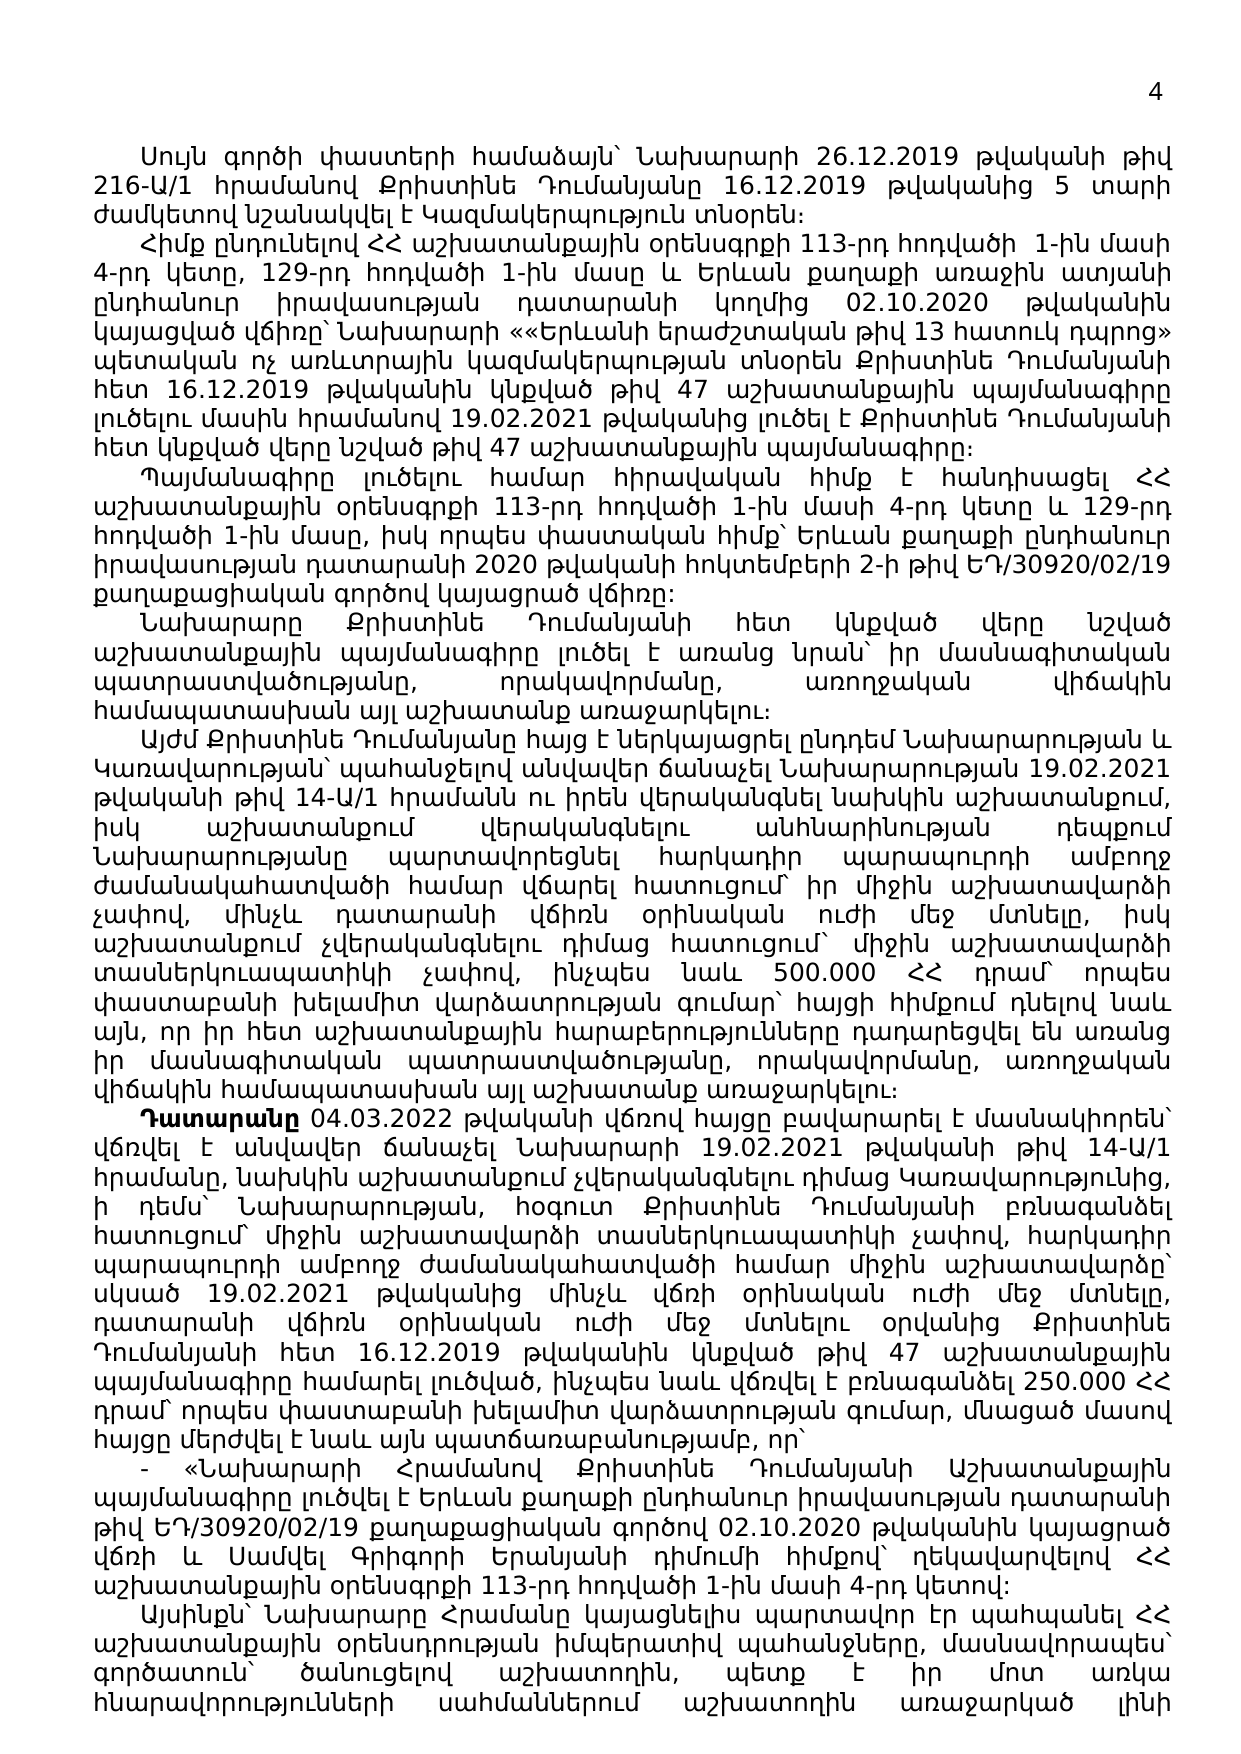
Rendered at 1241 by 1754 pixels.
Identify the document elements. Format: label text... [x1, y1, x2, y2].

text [93, 1600, 1172, 1717]
text - «Նախարարի Հրամանով Քրիստինե Դումանյանի Աշխատանքային պայմանագիրը լուծվել է Երևան քաղաքի ընդհանուր իրավասության դատարանի թիվ ԵԴ/30920/02/19 քաղաքացիական գործով 02.10.2020 թվականին կայացրած վճռի և Սամվել Գրիգորի Երանյանի դիմումի հիմքով՝ ղեկավարվելով ՀՀ աշխատանքային օրենսգրքի 113-րդ հոդվածի 1-ին մասի 4-րդ կետով: [93, 1454, 1172, 1600]
text Դատարանը 04.03.2022 թվականի վճռով հայցը բավարարել է մասնակիորեն՝ վճռվել է անվավեր ճանաչել Նախարարի 19.02.2021 թվականի թիվ 14-Ա/1 հրամանը, նախկին աշխատանքում չվերականգնելու դիմաց Կառավարությունից, ի դեմս՝ Նախարարության, հօգուտ Քրիստինե Դումանյանի բռնագանձել հատուցում՝ միջին աշխատավարձի տասներկուապատիկի չափով, հարկադիր պարապուրդի ամբողջ ժամանակահատվածի համար միջին աշխատավարձը՝ սկսած 19.02.2021 թվականից մինչև վճռի օրինական ուժի մեջ մտնելը, դատարանի վճիռն օրինական ուժի մեջ մտնելու օրվանից Քրիստինե Դումանյանի հետ 16.12.2019 թվականին կնքված թիվ 47 աշխատանքային պայմանագիրը համարել լուծված, ինչպես նաև վճռվել է բռնագանձել 250.000 ՀՀ դրամ՝ որպես փաստաբանի խելամիտ վարձատրության գումար, մնացած մասով հայցը մերժվել է նաև այն պատճառաբանությամբ, որ՝ [93, 1104, 1172, 1454]
text Հիմք ընդունելով ՀՀ աշխատանքային օրենսգրքի 113-րդ հոդվածի 1-ին մասի 4-րդ կետը, 129-րդ հոդվածի 1-ին մասը և Երևան քաղաքի առաջին ատյանի ընդհանուր իրավասության դատարանի կողմից 02.10.2020 թվականին կայացված վճիռը՝ Նախարարի ««Երևանի երաժշտական թիվ 13 հատուկ դպրոց» պետական ոչ առևտրային կազմակերպության տնօրեն Քրիստինե Դումանյանի հետ 16.12.2019 թվականին կնքված թիվ 47 աշխատանքային պայմանագիրը լուծելու մասին հրամանով 19.02.2021 թվականից լուծել է Քրիստինե Դումանյանի հետ կնքված վերը նշված թիվ 47 աշխատանքային պայմանագիրը։ [93, 229, 1172, 463]
text Սույն գործի փաստերի համաձայն՝ Նախարարի 26.12.2019 թվականի թիվ 216-Ա/1 հրամանով Քրիստինե Դումանյանը 16.12.2019 թվականից 5 տարի ժամկետով նշանակվել է Կազմակերպություն տնօրեն։ [93, 142, 1172, 229]
text Պայմանագիրը լուծելու համար հիրավական հիմք է հանդիսացել ՀՀ աշխատանքային օրենսգրքի 113-րդ հոդվածի 1-ին մասի 4-րդ կետը և 129-րդ հոդվածի 1-ին մասը, իսկ որպես փաստական հիմք՝ Երևան քաղաքի ընդհանուր իրավասության դատարանի 2020 թվականի հոկտեմբերի 2-ի թիվ ԵԴ/30920/02/19 քաղաքացիական գործով կայացրած վճիռը: [93, 463, 1172, 608]
text Այժմ Քրիստինե Դումանյանը հայց է ներկայացրել ընդդեմ Նախարարության և Կառավարության՝ պահանջելով անվավեր ճանաչել Նախարարության 19.02.2021 թվականի թիվ 14-Ա/1 հրամանն ու իրեն վերականգնել նախկին աշխատանքում, իսկ աշխատանքում վերականգնելու անհնարինության դեպքում Նախարարությանը պարտավորեցնել հարկադիր պարապուրդի ամբողջ ժամանակահատվածի համար վճարել հատուցում՝ իր միջին աշխատավարձի չափով, մինչև դատարանի վճիռն օրինական ուժի մեջ մտնելը, իսկ աշխատանքում չվերականգնելու դիմաց հատուցում` միջին աշխատավարձի տասներկուապատիկի չափով, ինչպես նաև 500.000 ՀՀ դրամ՝ որպես փաստաբանի խելամիտ վարձատրության գումար՝ հայցի հիմքում դնելով նաև այն, որ իր հետ աշխատանքային հարաբերությունները դադարեցվել են առանց իր մասնագիտական պատրաստվածությանը, որակավորմանը, առողջական վիճակին համապատասխան այլ աշխատանք առաջարկելու։ [93, 725, 1172, 1104]
text Նախարարը Քրիստինե Դումանյանի հետ կնքված վերը նշված աշխատանքային պայմանագիրը լուծել է առանց նրան՝ իր մասնագիտական պատրաստվածությանը, որակավորմանը, առողջական վիճակին համապատասխան այլ աշխատանք առաջարկելու։ [93, 608, 1172, 725]
